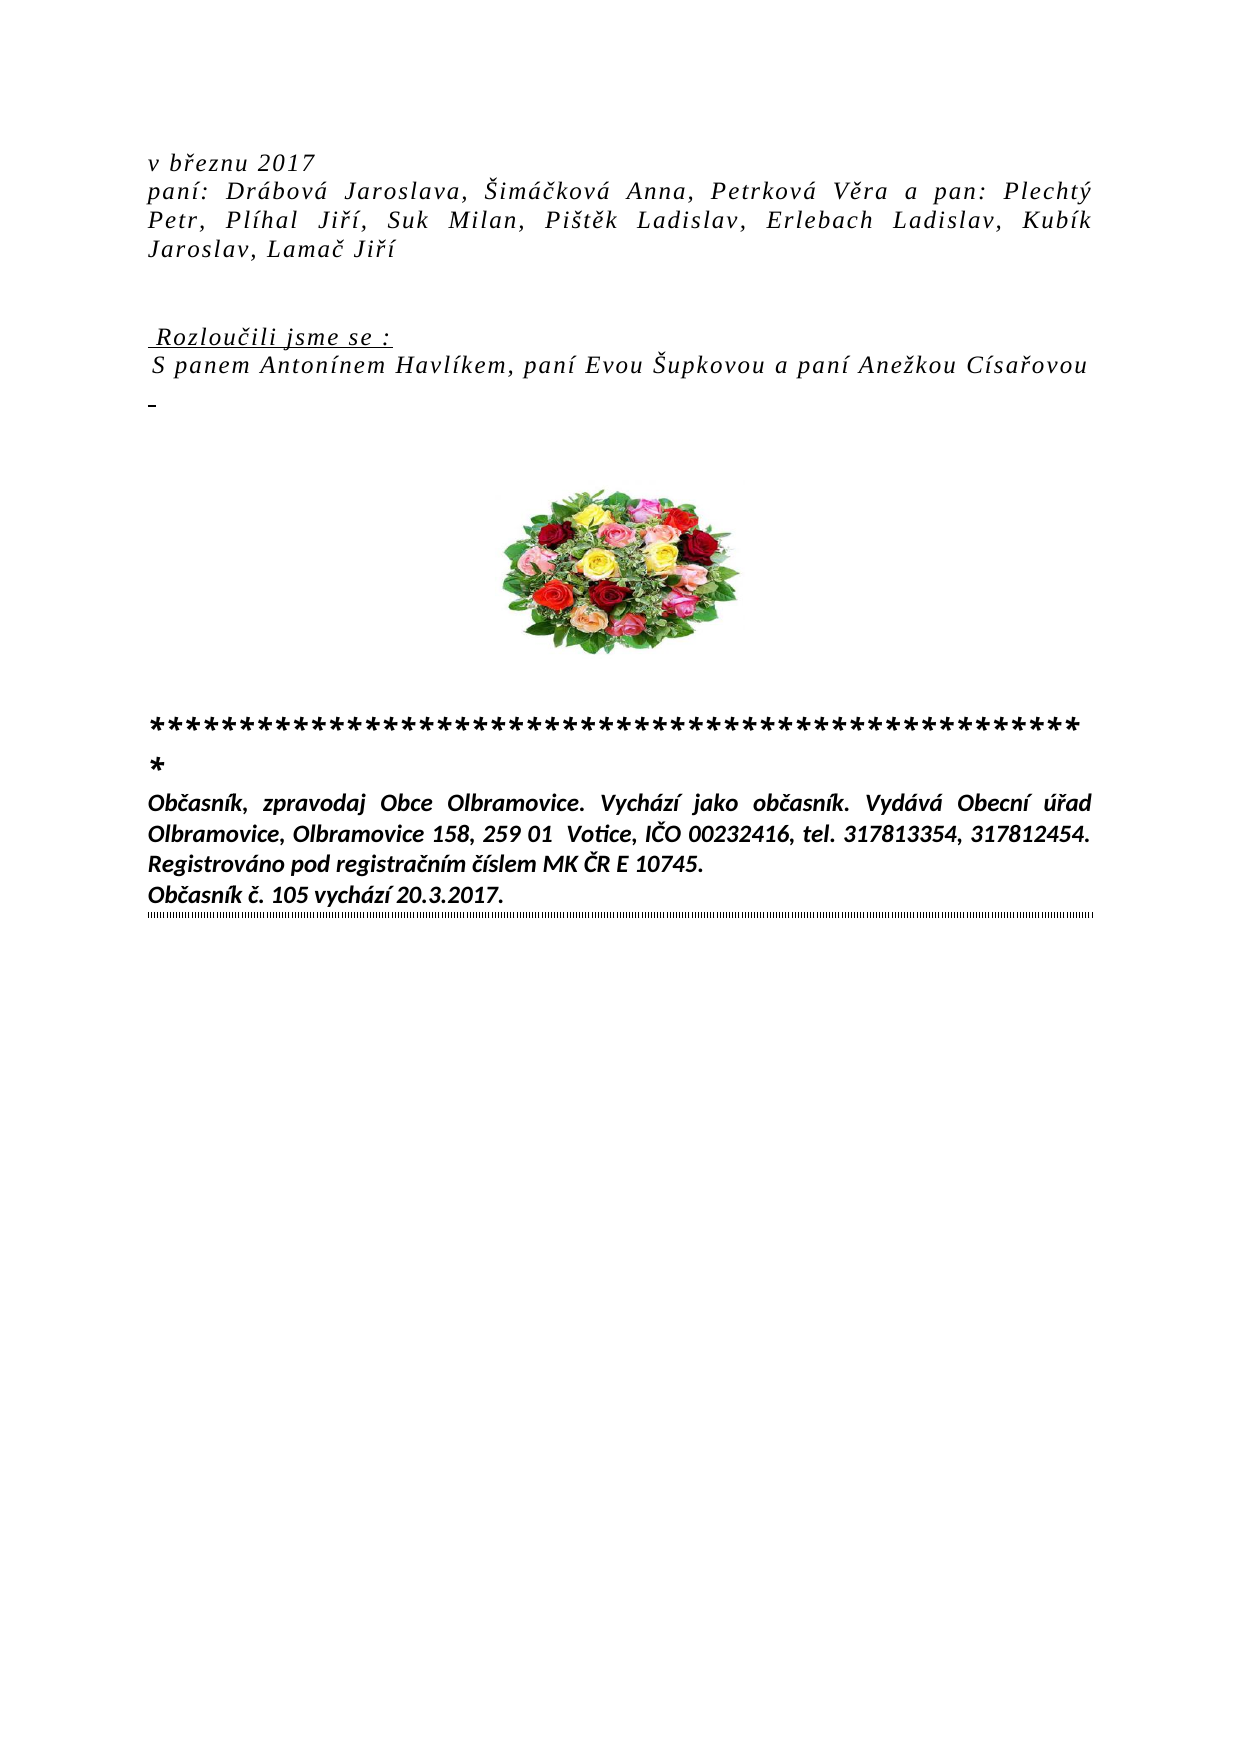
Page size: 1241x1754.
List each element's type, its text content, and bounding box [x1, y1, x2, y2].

text S panem Antonínem Havlíkem, paní Evou Šupkovou a paní Anežkou Císařovou [148, 351, 1093, 379]
text paní: Drábová Jaroslava, Šimáčková Anna, Petrková Věra a pan: Plechtý Petr, Plíhal Jiří, Suk Milan, Pištěk Ladislav, Erlebach Ladislav, Kubík Jaroslav, Lamač Jiří [148, 176, 1093, 263]
text Občasník č. 105 vychází 20.3.2017. [148, 879, 1093, 918]
text ***************************************************** [148, 708, 1093, 788]
text Občasník, zpravodaj Obce Olbramovice. Vychází jako občasník. Vydává Obecní úřad Olbramovice, Olbramovice 158, 259 01 Votice, IČO 00232416, tel. 317813354, 317812454. Registrováno pod registračním číslem MK ČR E 10745. [148, 788, 1093, 879]
text v březnu 2017 [148, 148, 1093, 176]
picture [494, 480, 746, 661]
text Rozloučili jsme se : [148, 322, 1093, 351]
